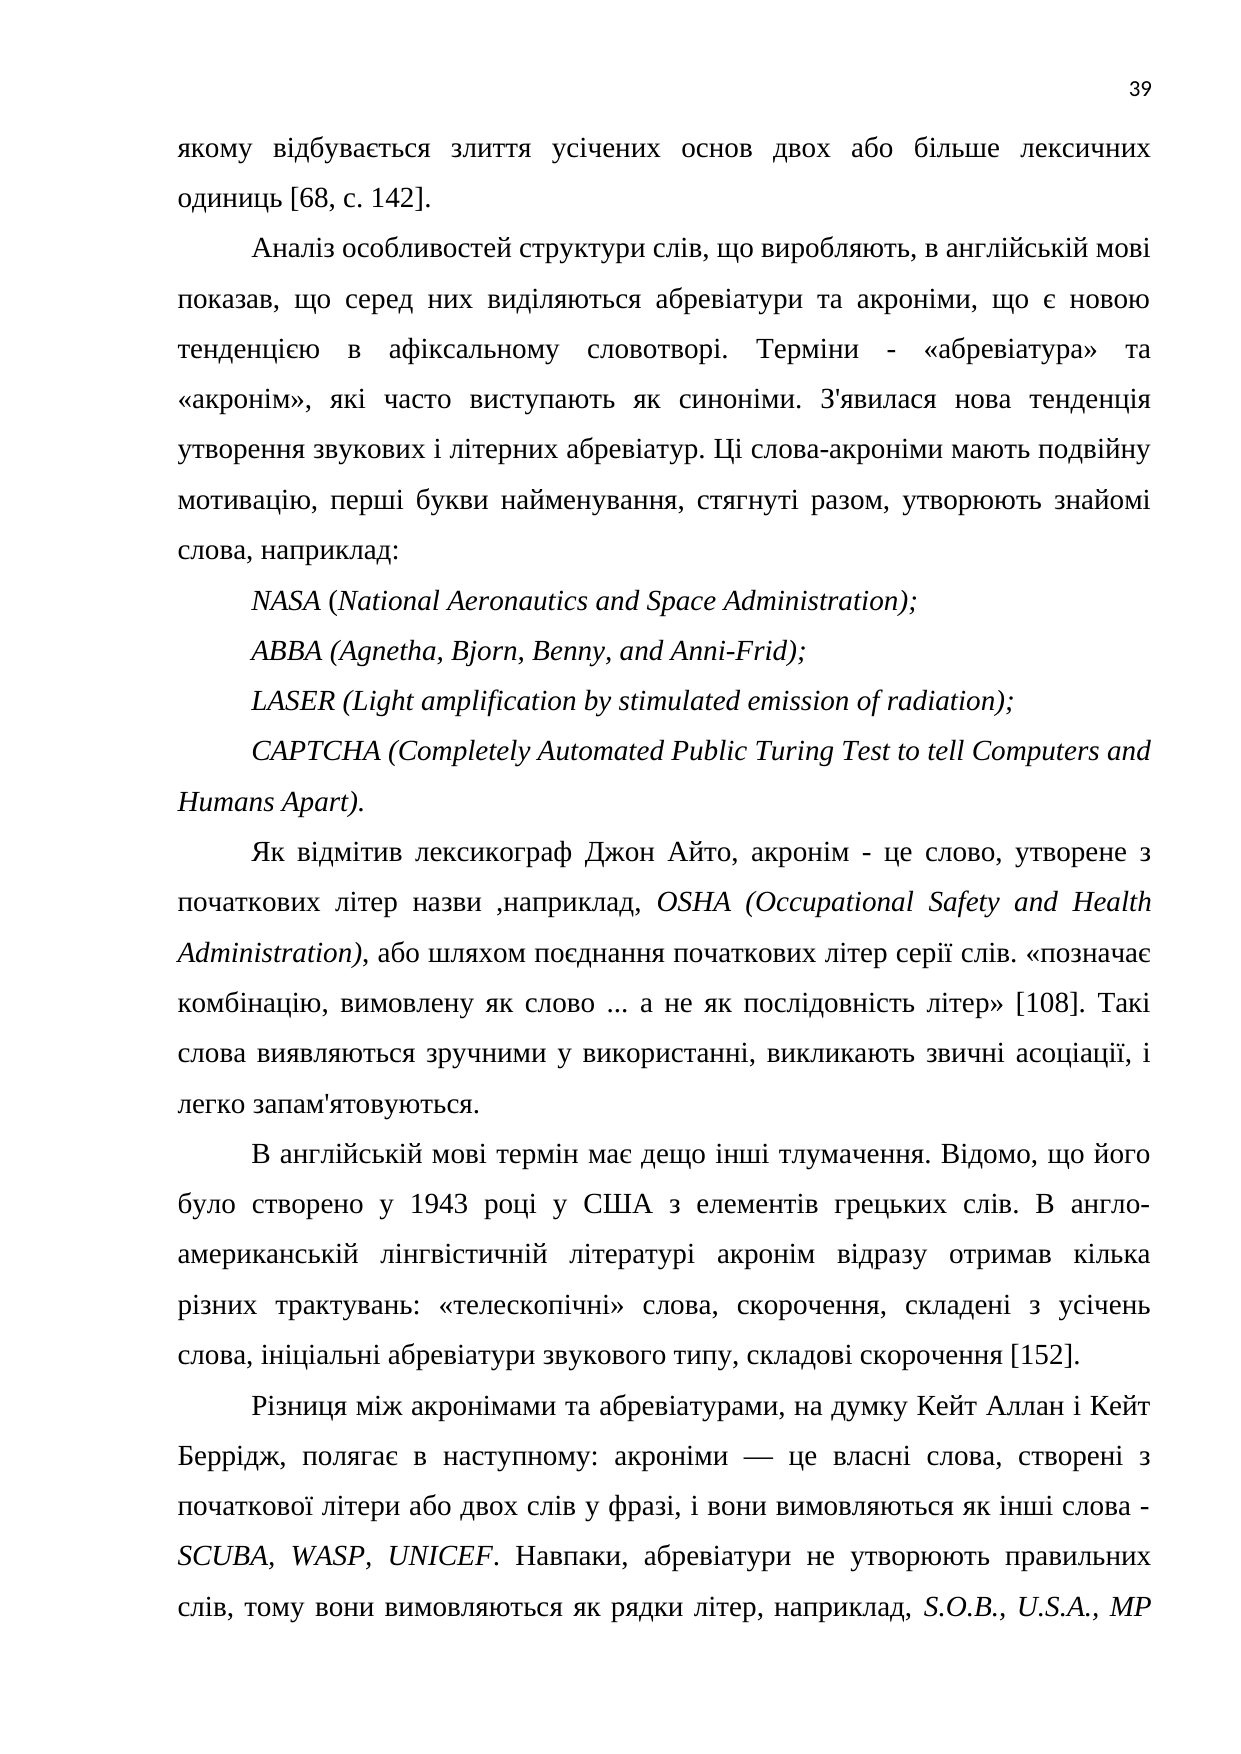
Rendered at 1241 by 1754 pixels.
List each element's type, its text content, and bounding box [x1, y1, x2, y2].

text LASER (Light amplification by stimulated emission of radiation); [177, 683, 1152, 717]
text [177, 130, 1152, 214]
text NASA (National Aeronautics and Space Administration); [177, 583, 1152, 616]
text ABBA (Agnetha, Bjorn, Benny, and Anni-Frid); [177, 633, 1152, 666]
text Як відмітив лексикограф Джон Айто, акронім - це слово, утворене з початкових літер назви ,наприклад, OSHA (Occupational Safety and Health Administration), або шляхом поєднання початкових літер серії слів. «позначає комбінацію, вимовлену як слово ... а не як послідовність літер» [108]. Такі слова виявляються зручними у використанні, викликають звичні асоціації, і легко запам'ятовуються. [177, 834, 1152, 1119]
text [177, 1388, 1152, 1622]
text CAPTCHA (Completely Automated Public Turing Test to tell Computers and Humans Apart). [177, 733, 1152, 817]
text В англійській мові термін має дещо інші тлумачення. Відомо, що його було створено у 1943 році у США з елементів грецьких слів. В англо-американській лінгвістичній літературі акронім відразу отримав кілька різних трактувань: «телескопічні» слова, скорочення, складені з усічень слова, ініціальні абревіатури звукового типу, складові скорочення [152]. [177, 1136, 1152, 1371]
text Аналіз особливостей структури слів, що виробляють, в англійській мові показав, що серед них виділяються абревіатури та акроніми, що є новою тенденцією в афіксальному словотворі. Терміни - «абревіатура» та «акронім», які часто виступають як синоніми. З'явилася нова тенденція утворення звукових і літерних абревіатур. Ці слова-акроніми мають подвійну мотивацію, перші букви найменування, стягнуті разом, утворюють знайомі слова, наприклад: [177, 230, 1152, 566]
